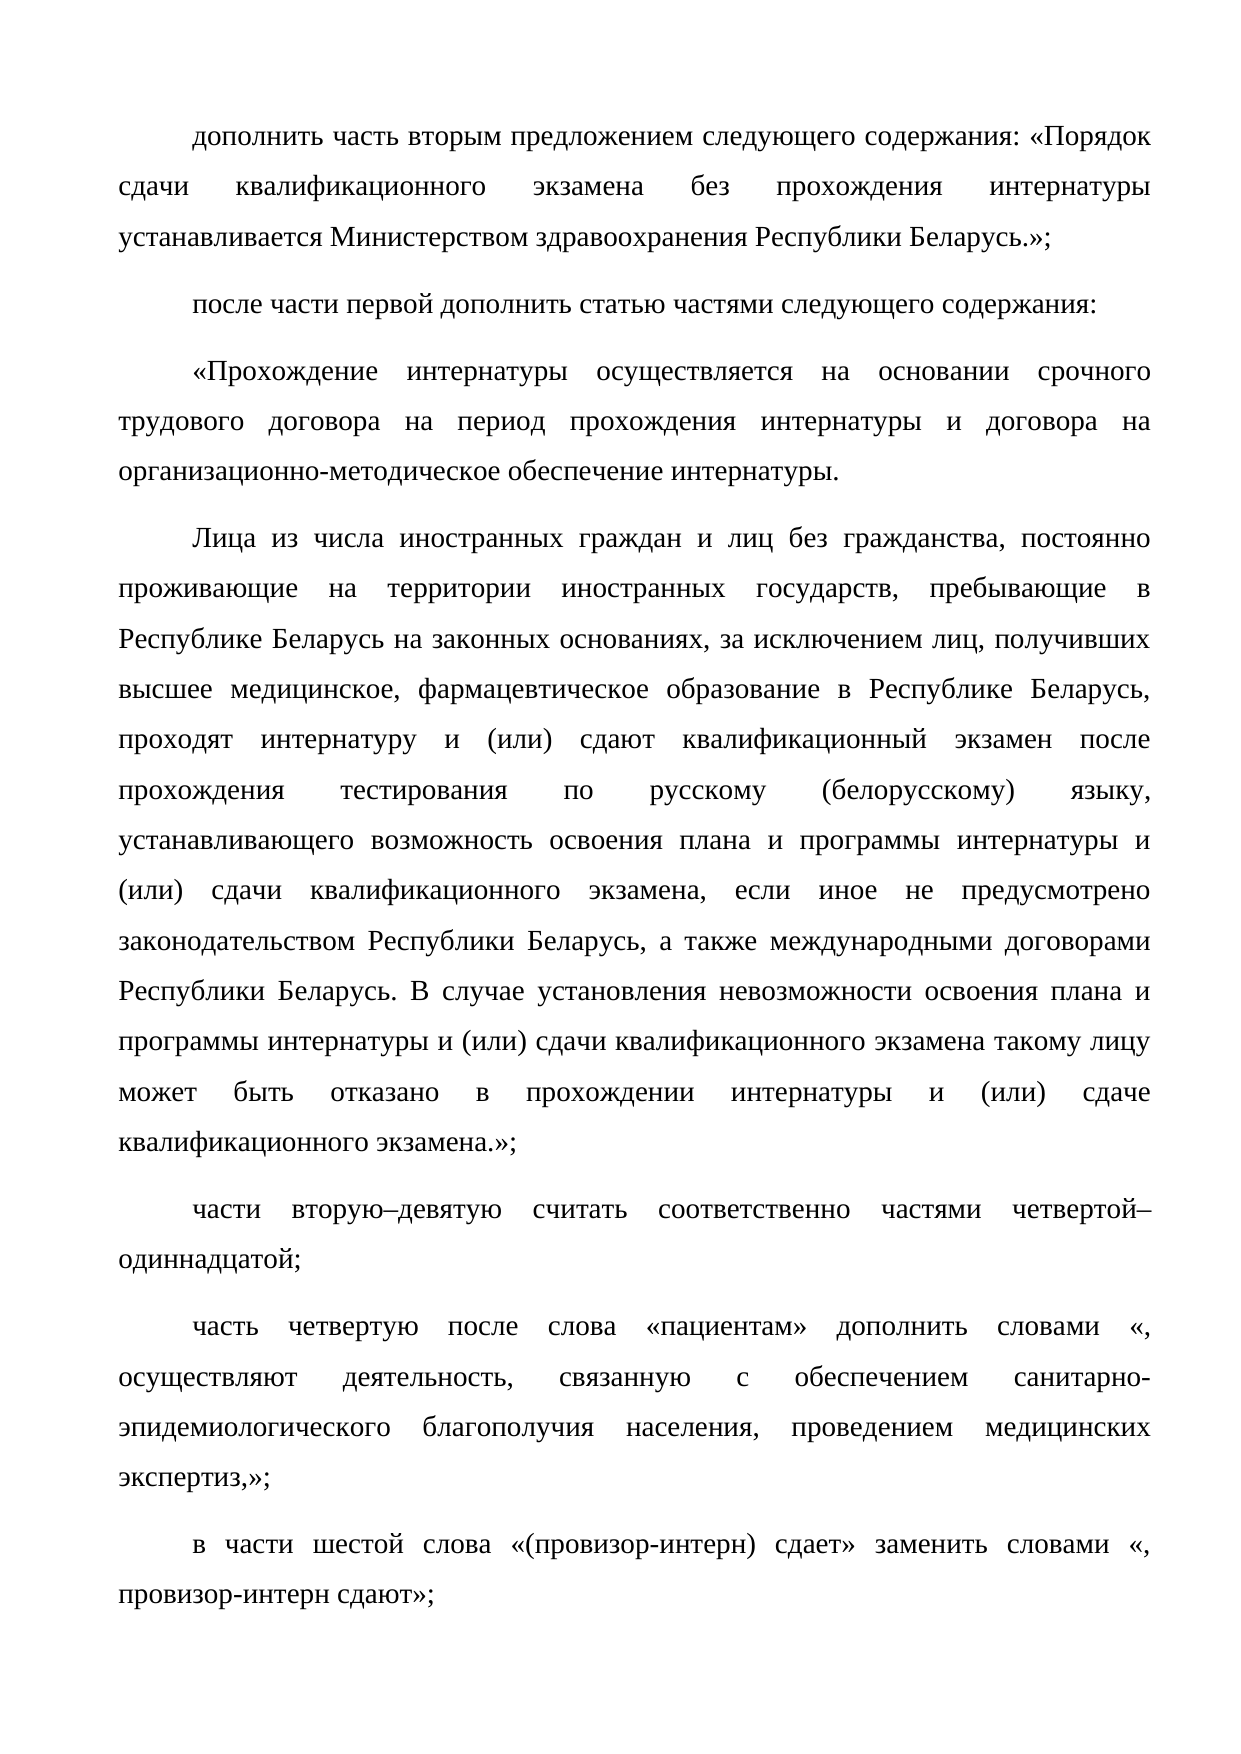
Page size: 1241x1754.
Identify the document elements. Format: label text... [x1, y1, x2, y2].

text после части первой дополнить статью частями следующего содержания: [118, 286, 1152, 319]
text часть четвертую после слова «пациентам» дополнить словами «, осуществляют деятельность, связанную с обеспечением санитарно-эпидемиологического благополучия населения, проведением медицинских экспертиз,»; [118, 1308, 1152, 1493]
text части вторую–девятую считать соответственно частями четвертой–одиннадцатой; [118, 1191, 1152, 1275]
text Лица из числа иностранных граждан и лиц без гражданства, постоянно проживающие на территории иностранных государств, пребывающие в Республике Беларусь на законных основаниях, за исключением лиц, получивших высшее медицинское, фармацевтическое образование в Республике Беларусь, проходят интернатуру и (или) сдают квалификационный экзамен после прохождения тестирования по русскому (белорусскому) языку, устанавливающего возможность освоения плана и программы интернатуры и (или) сдачи квалификационного экзамена, если иное не предусмотрено законодательством Республики Беларусь, а также международными договорами Республики Беларусь. В случае установления невозможности освоения плана и программы интернатуры и (или) сдачи квалификационного экзамена такому лицу может быть отказано в прохождении интернатуры и (или) сдаче квалификационного экзамена.»; [118, 520, 1152, 1158]
text в части шестой слова «(провизор-интерн) сдает» заменить словами «, провизор-интерн сдают»; [118, 1526, 1152, 1610]
text «Прохождение интернатуры осуществляется на основании срочного трудового договора на период прохождения интернатуры и договора на организационно-методическое обеспечение интернатуры. [118, 353, 1152, 487]
text дополнить часть вторым предложением следующего содержания: «Порядок сдачи квалификационного экзамена без прохождения интернатуры устанавливается Министерством здравоохранения Республики Беларусь.»; [118, 118, 1152, 252]
